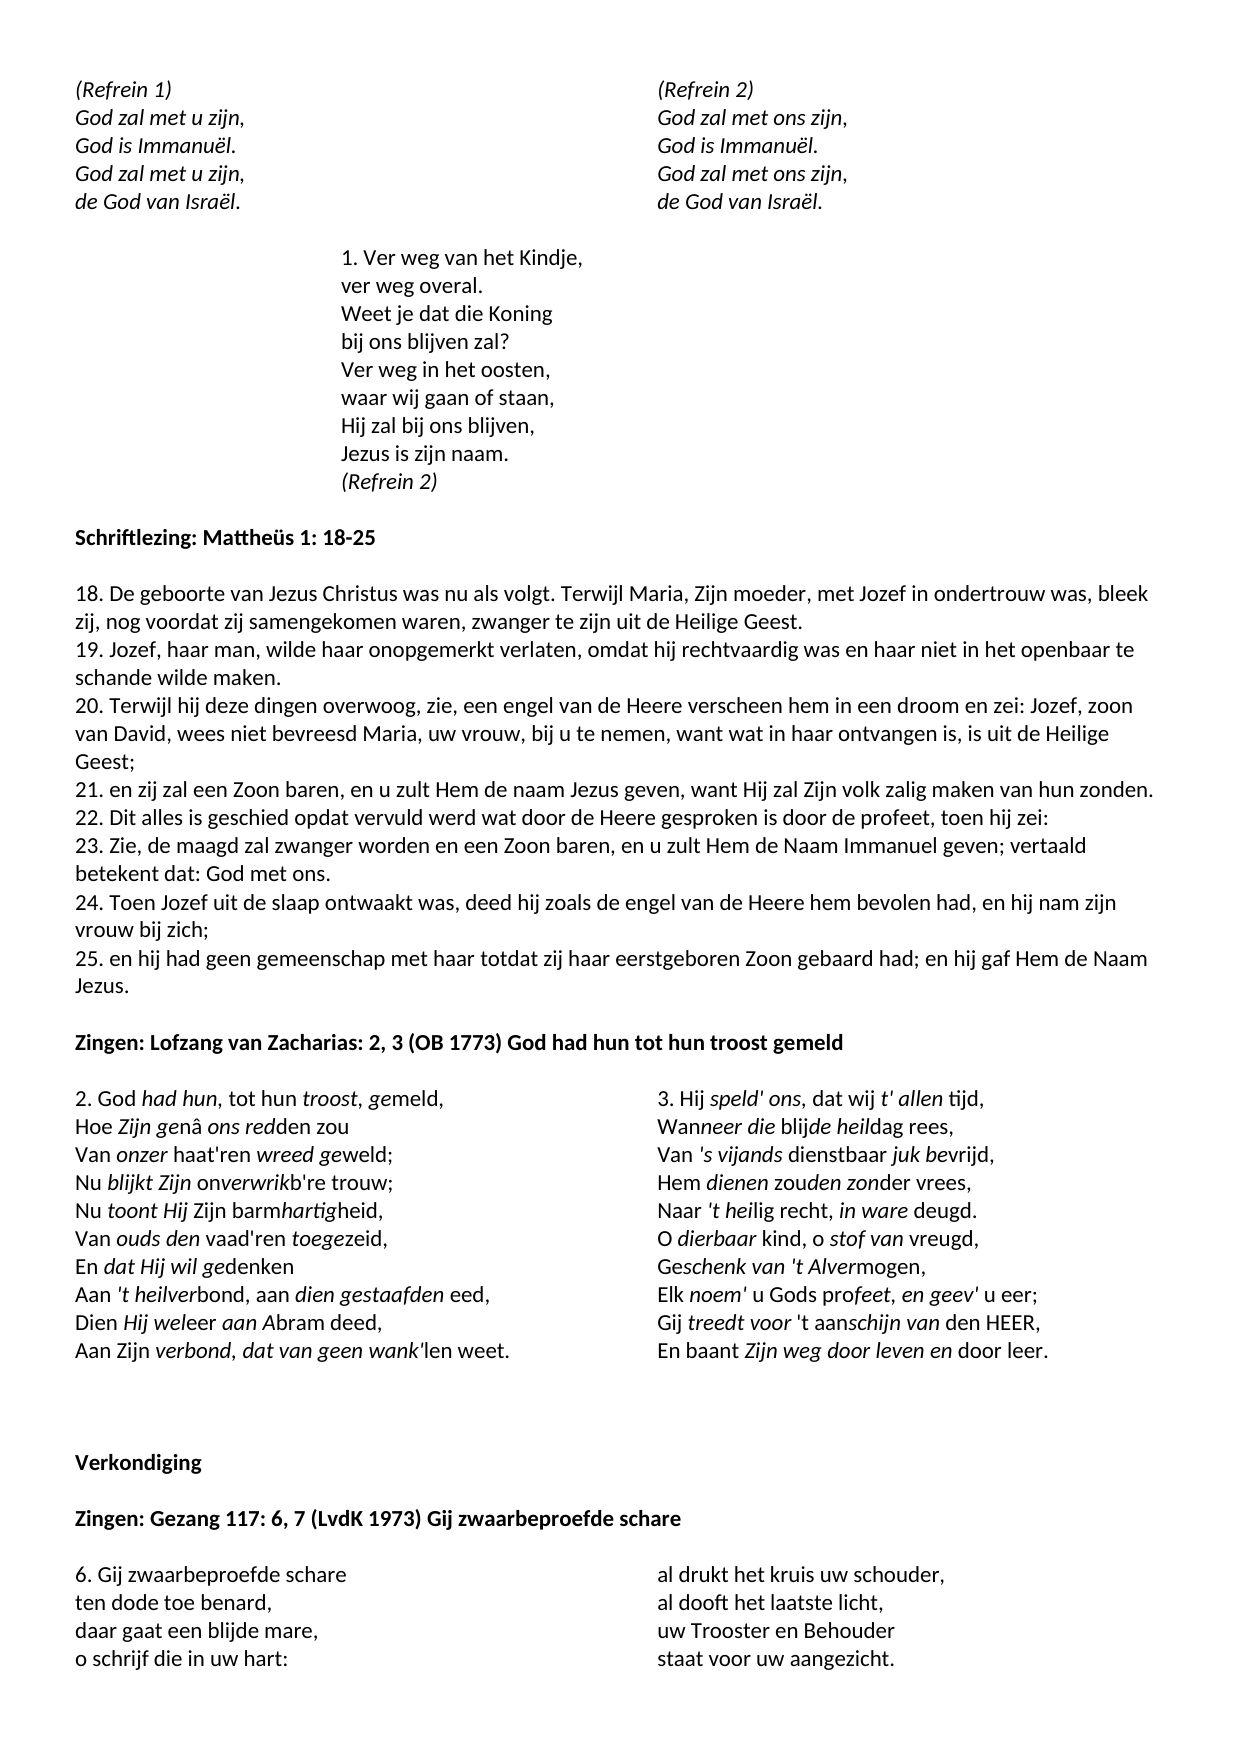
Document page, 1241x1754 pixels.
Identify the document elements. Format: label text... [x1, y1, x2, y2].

text (Refrein 2) [341, 467, 1165, 495]
text o schrijf die in uw hart: [75, 1644, 583, 1672]
text (Refrein 1) [75, 75, 583, 103]
text al dooft het laatste licht, [657, 1588, 1165, 1616]
text God is Immanuël. [75, 131, 583, 159]
text 21. en zij zal een Zoon baren, en u zult Hem de naam Jezus geven, want Hij zal Zijn volk zalig maken van hun zonden. [75, 776, 1165, 803]
text God zal met u zijn, [75, 103, 583, 131]
text Zingen: Lofzang van Zacharias: 2, 3 (OB 1773) God had hun tot hun troost gemeld [75, 1028, 1165, 1056]
text God zal met u zijn, [75, 159, 583, 187]
text 23. Zie, de maagd zal zwanger worden en een Zoon baren, en u zult Hem de Naam Immanuel geven; vertaald betekent dat: God met ons. [75, 832, 1165, 888]
text bij ons blijven zal? Ver weg in het oosten, waar wij gaan of staan, Hij zal bij ons blijven, Jezus is zijn naam. [341, 327, 1165, 467]
text (Refrein 2) [657, 75, 1165, 103]
text 22. Dit alles is geschied opdat vervuld werd wat door de Heere gesproken is door de profeet, toen hij zei: [75, 803, 1165, 832]
text staat voor uw aangezicht. [657, 1644, 1165, 1672]
text 24. Toen Jozef uit de slaap ontwaakt was, deed hij zoals de engel van de Heere hem bevolen had, en hij nam zijn vrouw bij zich; [75, 888, 1165, 944]
text de God van Israël. [75, 187, 583, 215]
text ten dode toe benard, [75, 1588, 583, 1616]
text 25. en hij had geen gemeenschap met haar totdat zij haar eerstgeboren Zoon gebaard had; en hij gaf Hem de Naam Jezus. [75, 944, 1165, 1000]
text al drukt het kruis uw schouder, [657, 1560, 1165, 1588]
text Verkondiging [75, 1448, 1165, 1476]
text 2. God had hun, tot hun troost, gemeld, Hoe Zijn genâ ons redden zou Van onzer haat'ren wreed geweld; Nu blijkt Zijn onverwrikb're trouw; Nu toont Hij Zijn barmhartigheid, Van ouds den vaad'ren toegezeid, En dat Hij wil gedenken Aan 't heilverbond, aan dien gestaafden eed, Dien Hij weleer aan Abram deed, Aan Zijn verbond, dat van geen wank'len weet. [75, 1084, 583, 1364]
text 19. Jozef, haar man, wilde haar onopgemerkt verlaten, omdat hij rechtvaardig was en haar niet in het openbaar te schande wilde maken. [75, 635, 1165, 691]
text daar gaat een blijde mare, [75, 1616, 583, 1644]
text 18. De geboorte van Jezus Christus was nu als volgt. Terwijl Maria, Zijn moeder, met Jozef in ondertrouw was, bleek zij, nog voordat zij samengekomen waren, zwanger te zijn uit de Heilige Geest. [75, 579, 1165, 635]
text 3. Hij speld' ons, dat wij t' allen tijd, Wanneer die blijde heildag rees, Van 's vijands dienstbaar juk bevrijd, Hem dienen zouden zonder vrees, Naar 't heilig recht, in ware deugd. O dierbaar kind, o stof van vreugd, Geschenk van 't Alvermogen, Elk noem' u Gods profeet, en geev' u eer; Gij treedt voor 't aanschijn van den HEER, En baant Zijn weg door leven en door leer. [657, 1084, 1165, 1364]
text Schriftlezing: Mattheüs 1: 18-25 [75, 523, 1165, 551]
text 1. Ver weg van het Kindje, ver weg overal. Weet je dat die Koning [341, 243, 1165, 327]
text 20. Terwijl hij deze dingen overwoog, zie, een engel van de Heere verscheen hem in een droom en zei: Jozef, zoon van David, wees niet bevreesd Maria, uw vrouw, bij u te nemen, want wat in haar ontvangen is, is uit de Heilige Geest; [75, 691, 1165, 776]
text Zingen: Gezang 117: 6, 7 (LvdK 1973) Gij zwaarbeproefde schare [75, 1504, 1165, 1532]
text uw Trooster en Behouder [657, 1616, 1165, 1644]
text 6. Gij zwaarbeproefde schare [75, 1560, 583, 1588]
text God zal met ons zijn, God is Immanuël. God zal met ons zijn, de God van Israël. [657, 103, 1165, 215]
